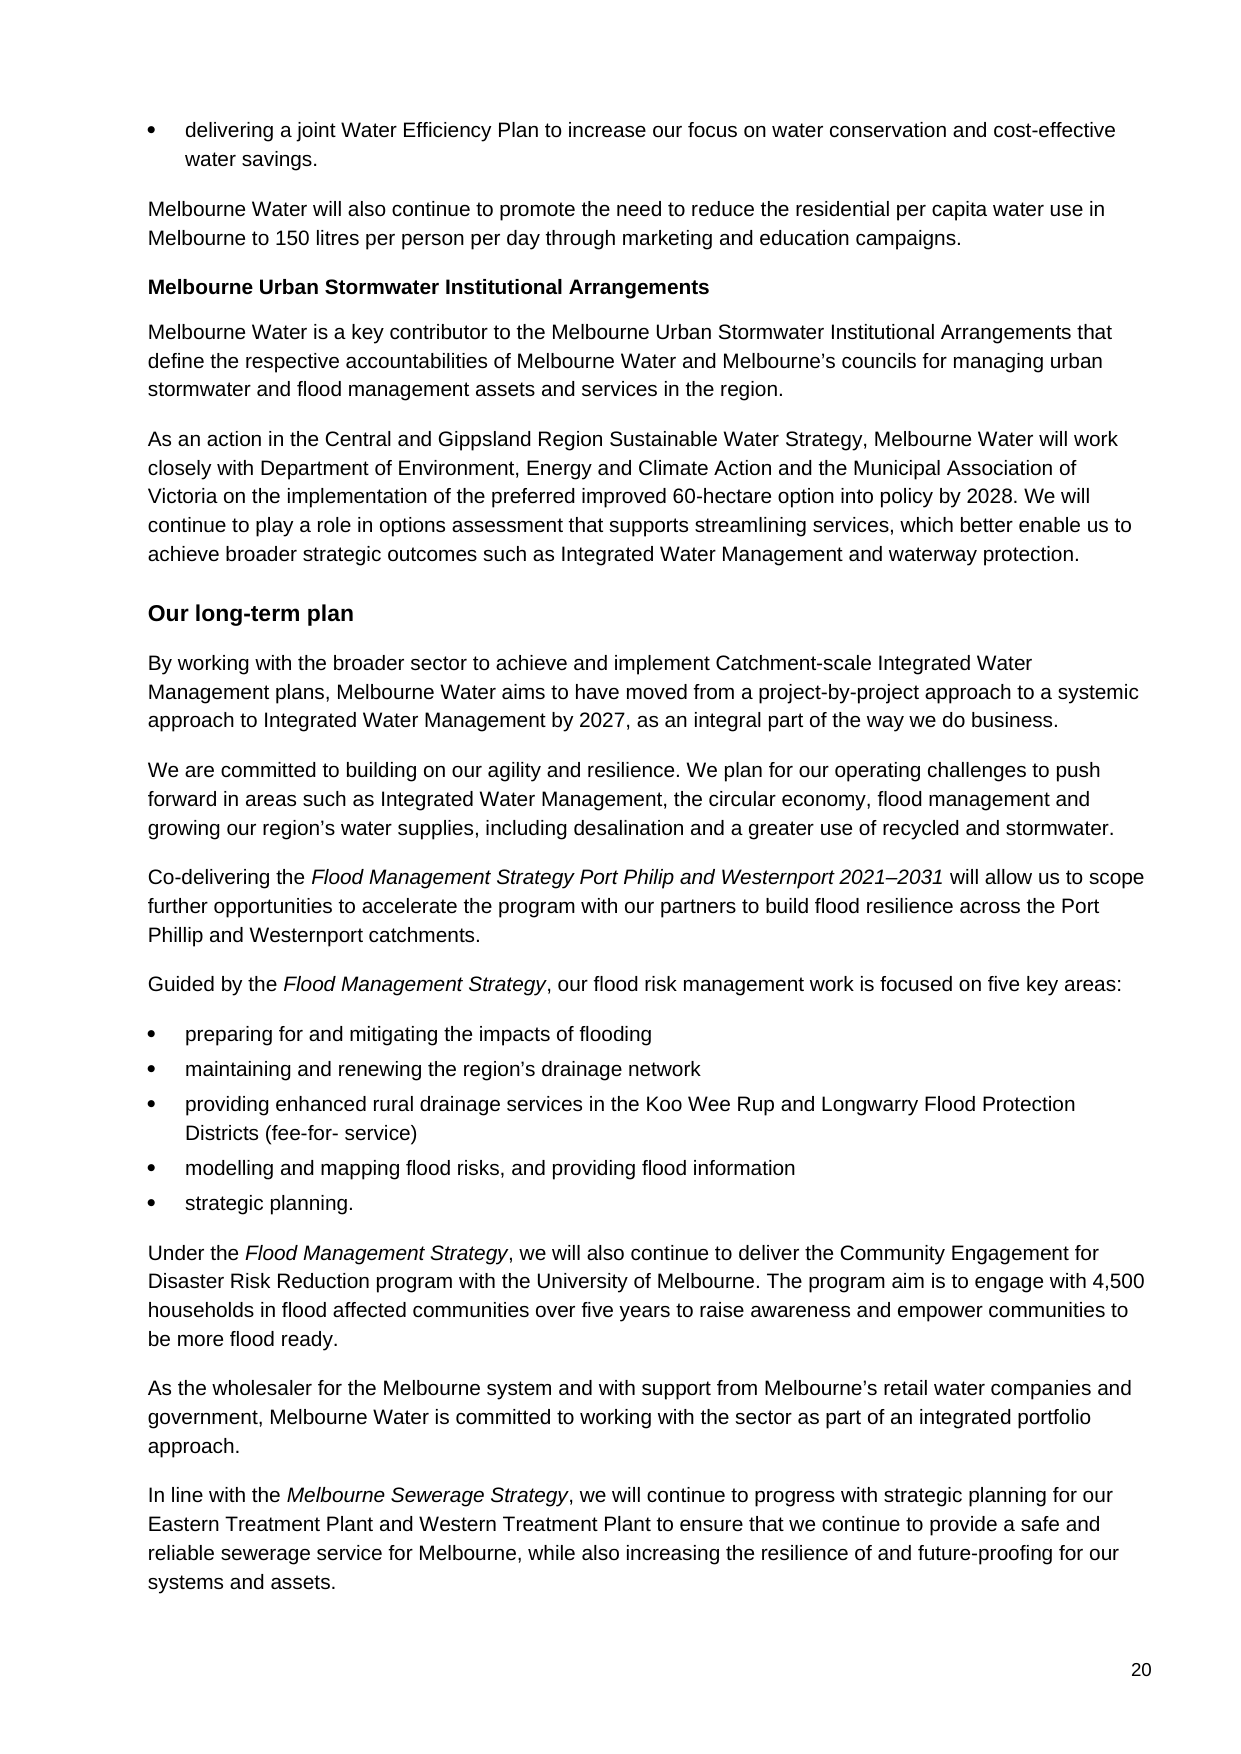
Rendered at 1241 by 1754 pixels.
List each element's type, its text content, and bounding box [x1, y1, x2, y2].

text Melbourne Water will also continue to promote the need to reduce the residential per capita water use in Melbourne to 150 litres per person per day through marketing and education campaigns. [148, 197, 1152, 249]
list strategic planning. [148, 1191, 1152, 1215]
text As an action in the Central and Gippsland Region Sustainable Water Strategy, Melbourne Water will work closely with Department of Environment, Energy and Climate Action and the Municipal Association of Victoria on the implementation of the preferred improved 60-hectare option into policy by 2028. We will continue to play a role in options assessment that supports streamlining services, which better enable us to achieve broader strategic outcomes such as Integrated Water Management and waterway protection. [148, 427, 1152, 566]
text Guided by the Flood Management Strategy, our flood risk management work is focused on five key areas: [148, 972, 1152, 996]
list preparing for and mitigating the impacts of flooding [148, 1022, 1152, 1046]
text We are committed to building on our agility and resilience. We plan for our operating challenges to push forward in areas such as Integrated Water Management, the circular economy, flood management and growing our region’s water supplies, including desalination and a greater use of recycled and stormwater. [148, 758, 1152, 839]
text Under the Flood Management Strategy, we will also continue to deliver the Community Engagement for Disaster Risk Reduction program with the University of Melbourne. The program aim is to engage with 4,500 households in flood affected communities over five years to raise awareness and empower communities to be more flood ready. [148, 1240, 1152, 1351]
text As the wholesaler for the Melbourne system and with support from Melbourne’s retail water companies and government, Melbourne Water is committed to working with the sector as part of an integrated portfolio approach. [148, 1376, 1152, 1458]
subtitle Our long-term plan [148, 600, 1152, 626]
text Melbourne Water is a key contributor to the Melbourne Urban Stormwater Institutional Arrangements that define the respective accountabilities of Melbourne Water and Melbourne’s councils for managing urban stormwater and flood management assets and services in the region. [148, 320, 1152, 401]
list maintaining and renewing the region’s drainage network [148, 1057, 1152, 1081]
text Co-delivering the Flood Management Strategy Port Philip and Westernport 2021–2031 will allow us to scope further opportunities to accelerate the program with our partners to build flood resilience across the Port Phillip and Westernport catchments. [148, 865, 1152, 946]
subtitle Melbourne Urban Stormwater Institutional Arrangements [148, 275, 1152, 299]
text By working with the broader sector to achieve and implement Catchment-scale Integrated Water Management plans, Melbourne Water aims to have moved from a project-by-project approach to a systemic approach to Integrated Water Management by 2027, as an integral part of the way we do business. [148, 651, 1152, 732]
list providing enhanced rural drainage services in the Koo Wee Rup and Longwarry Flood Protection Districts (fee-for- service) [148, 1092, 1152, 1144]
list delivering a joint Water Efficiency Plan to increase our focus on water conservation and cost-effective water savings. [148, 118, 1152, 171]
text In line with the Melbourne Sewerage Strategy, we will continue to progress with strategic planning for our Eastern Treatment Plant and Western Treatment Plant to ensure that we continue to provide a safe and reliable sewerage service for Melbourne, while also increasing the resilience of and future-proofing for our systems and assets. [148, 1483, 1152, 1593]
list modelling and mapping flood risks, and providing flood information [148, 1156, 1152, 1180]
